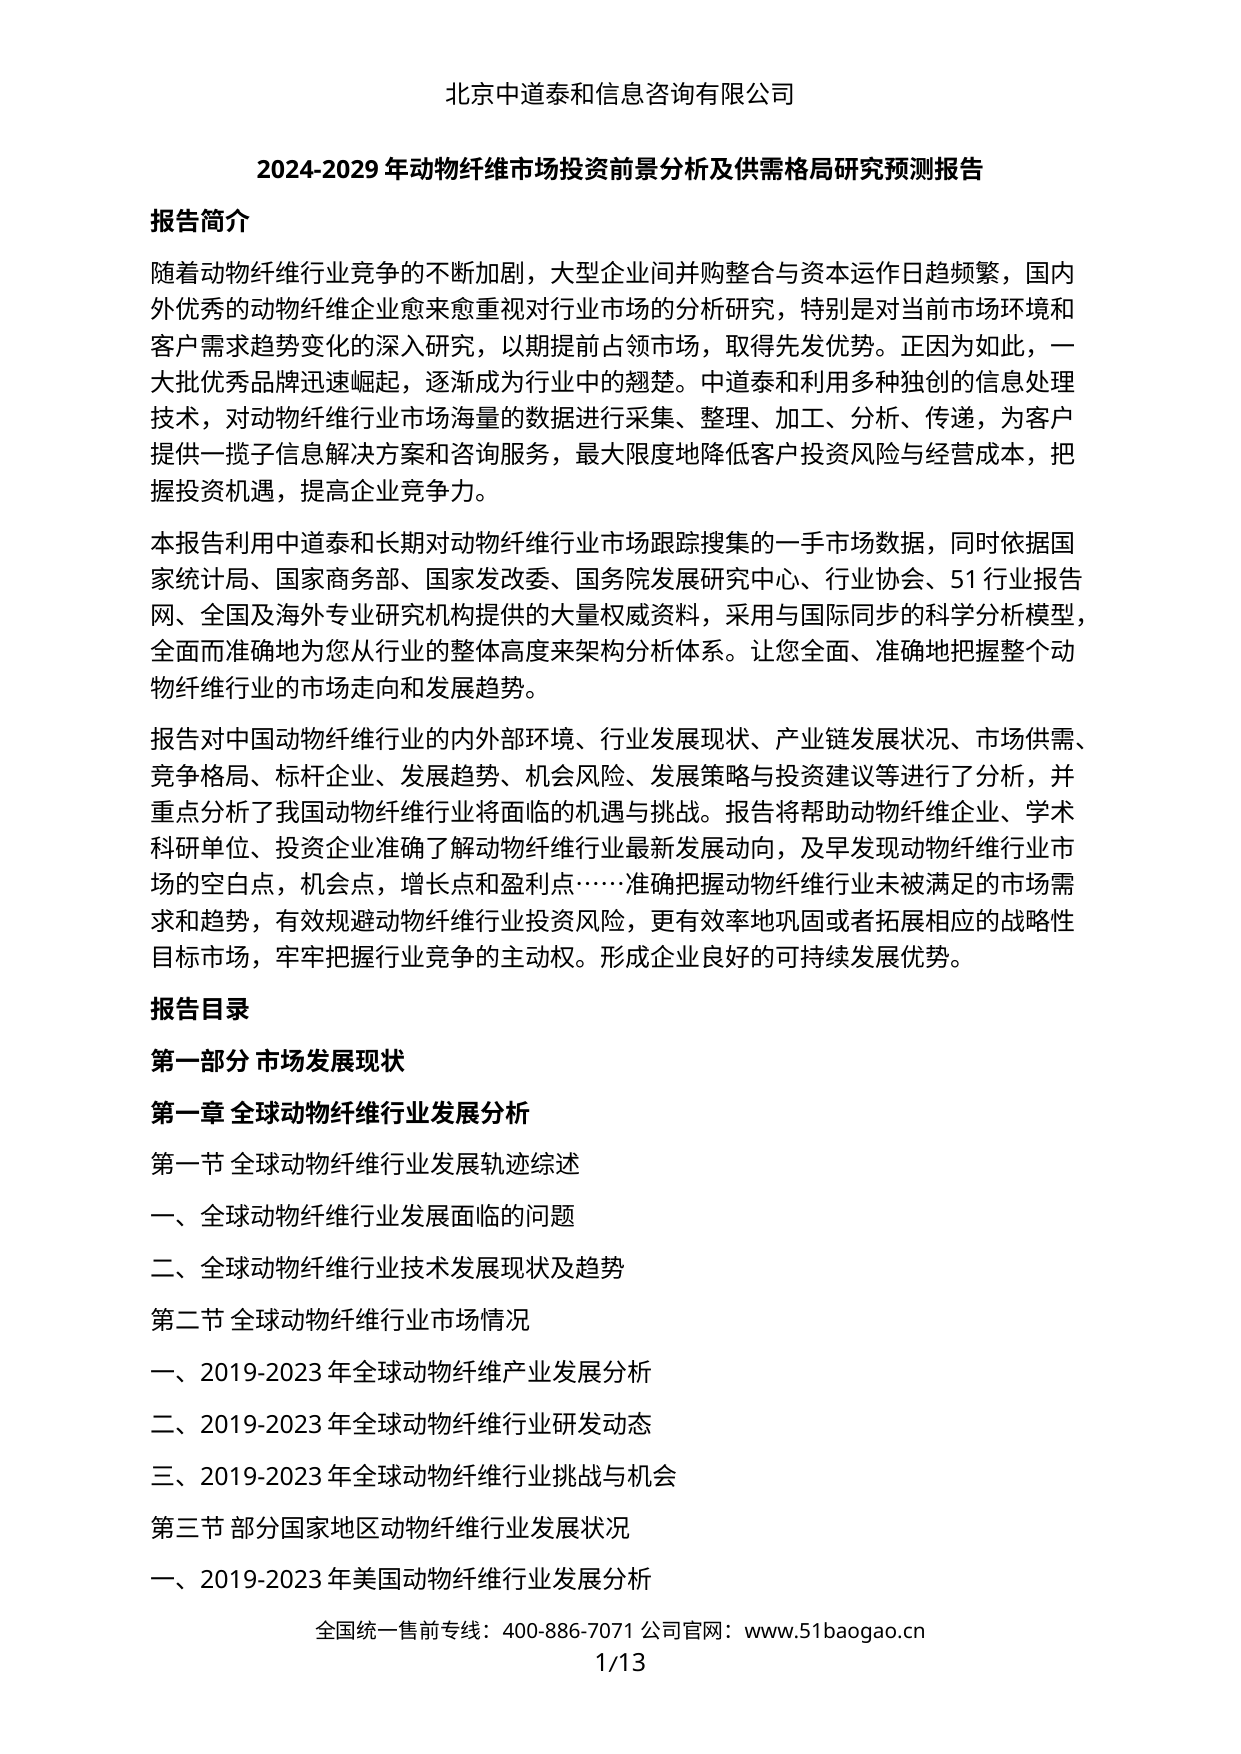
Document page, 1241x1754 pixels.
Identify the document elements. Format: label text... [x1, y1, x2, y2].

text 二、2019-2023年全球动物纤维行业研发动态 [150, 1404, 1090, 1441]
text 第一部分 市场发展现状 [150, 1041, 1090, 1077]
text 2024-2029年动物纤维市场投资前景分析及供需格局研究预测报告 [150, 150, 1090, 186]
text 一、全球动物纤维行业发展面临的问题 [150, 1197, 1090, 1233]
text 第一节 全球动物纤维行业发展轨迹综述 [150, 1145, 1090, 1181]
text 三、2019-2023年全球动物纤维行业挑战与机会 [150, 1456, 1090, 1492]
text 报告对中国动物纤维行业的内外部环境、行业发展现状、产业链发展状况、市场供需、竞争格局、标杆企业、发展趋势、机会风险、发展策略与投资建议等进行了分析，并重点分析了我国动物纤维行业将面临的机遇与挑战。报告将帮助动物纤维企业、学术科研单位、投资企业准确了解动物纤维行业最新发展动向，及早发现动物纤维行业市场的空白点，机会点，增长点和盈利点……准确把握动物纤维行业未被满足的市场需求和趋势，有效规避动物纤维行业投资风险，更有效率地巩固或者拓展相应的战略性目标市场，牢牢把握行业竞争的主动权。形成企业良好的可持续发展优势。 [150, 720, 1090, 974]
text 二、全球动物纤维行业技术发展现状及趋势 [150, 1249, 1090, 1285]
text 一、2019-2023年全球动物纤维产业发展分析 [150, 1352, 1090, 1389]
text 第一章 全球动物纤维行业发展分析 [150, 1093, 1090, 1129]
text 第二节 全球动物纤维行业市场情况 [150, 1301, 1090, 1337]
text 随着动物纤维行业竞争的不断加剧，大型企业间并购整合与资本运作日趋频繁，国内外优秀的动物纤维企业愈来愈重视对行业市场的分析研究，特别是对当前市场环境和客户需求趋势变化的深入研究，以期提前占领市场，取得先发优势。正因为如此，一大批优秀品牌迅速崛起，逐渐成为行业中的翘楚。中道泰和利用多种独创的信息处理技术，对动物纤维行业市场海量的数据进行采集、整理、加工、分析、传递，为客户提供一揽子信息解决方案和咨询服务，最大限度地降低客户投资风险与经营成本，把握投资机遇，提高企业竞争力。 [150, 254, 1090, 507]
text 报告目录 [150, 989, 1090, 1026]
text 一、2019-2023年美国动物纤维行业发展分析 [150, 1560, 1090, 1596]
text 本报告利用中道泰和长期对动物纤维行业市场跟踪搜集的一手市场数据，同时依据国家统计局、国家商务部、国家发改委、国务院发展研究中心、行业协会、51行业报告网、全国及海外专业研究机构提供的大量权威资料，采用与国际同步的科学分析模型，全面而准确地为您从行业的整体高度来架构分析体系。让您全面、准确地把握整个动物纤维行业的市场走向和发展趋势。 [150, 523, 1090, 704]
text 第三节 部分国家地区动物纤维行业发展状况 [150, 1508, 1090, 1544]
text 报告简介 [150, 202, 1090, 238]
